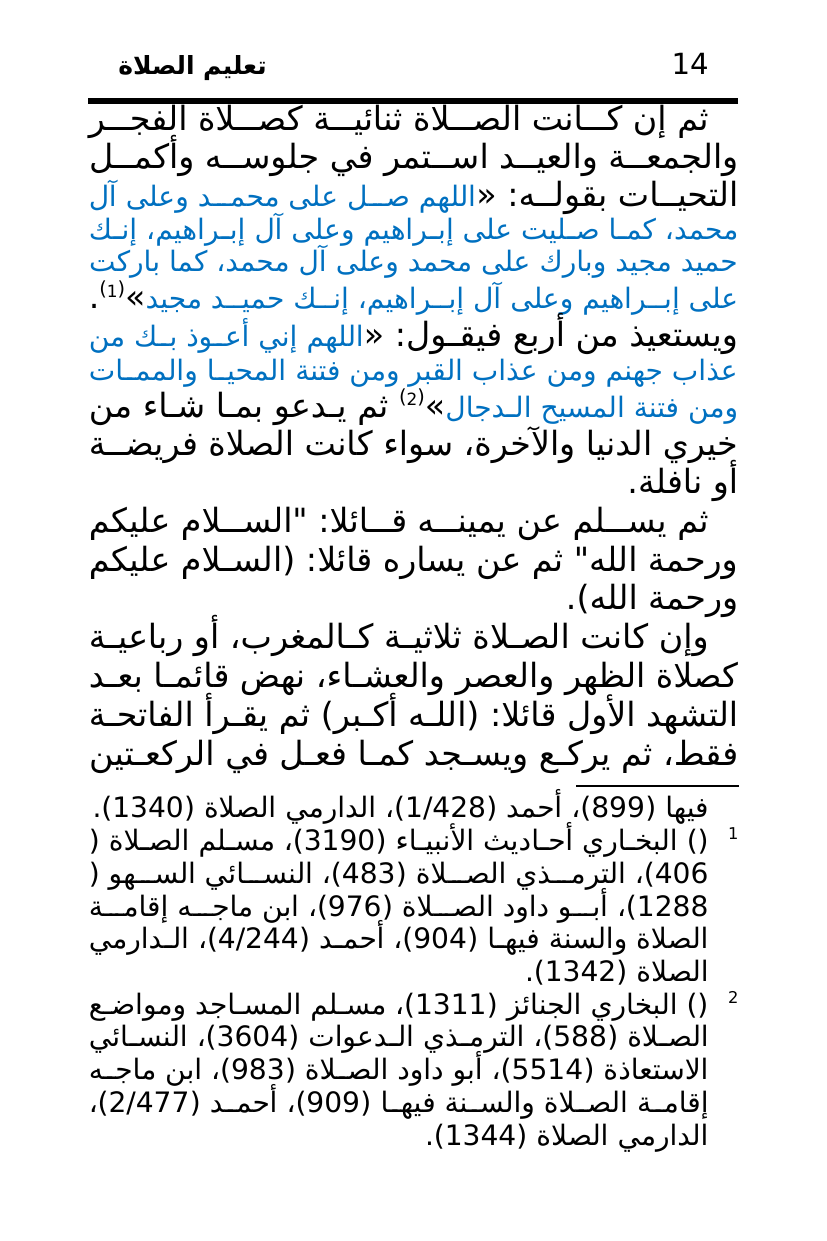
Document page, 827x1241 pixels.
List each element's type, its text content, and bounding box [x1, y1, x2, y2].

text وإن كانت الصلاة ثلاثية كالمغرب، أو رباعية كصلاة الظهر والعصر والعشاء، نهض قائما بعد التشهد الأول قائلا: (الله أكبر) ثم يقرأ الفاتحة فقط، ثم يركع ويسجد كما فعل في الركعتين الأوليين، ثم يفعل مثل ذلك في الركعة الرابعة، إلا أنه بعد السجود يجلس متوركا، ناصبا رجله اليمنى، واضعا رجله اليسرى تحتها، ومقعدته على الأرض، ثم يتشهد التشهد الأخير بعد الثالثة في المغرب وبعد الرابعة في الظهر والعصر والعشاء، ويصلي على النبي ج ويدعو إن شاء، ثم يسلم عن يمينه وشماله كما تقدم. [89, 618, 738, 773]
text ثم إن كانت الصلاة ثنائية كصلاة الفجر والجمعة والعيد استمر في جلوسه وأكمل التحيات بقوله: «اللهم صل على محمد وعلى آل محمد، كما صليت على إبراهيم وعلى آل إبراهيم، إنك حميد مجيد وبارك على محمد وعلى آل محمد، كما باركت على إبراهيم وعلى آل إبراهيم، إنك حميد مجيد»(). ويستعيذ من أربع فيقول: «اللهم إني أعوذ بك من عذاب جهنم ومن عذاب القبر ومن فتنة المحيا والممات ومن فتنة المسيح الدجال»() ثم يدعو بما شاء من خيري الدنيا والآخرة، سواء كانت الصلاة فريضة أو نافلة. [89, 100, 738, 501]
text ثم يسلم عن يمينه قائلا: "السلام عليكم ورحمة الله" ثم عن يساره قائلا: (السلام عليكم ورحمة الله). [89, 501, 738, 618]
